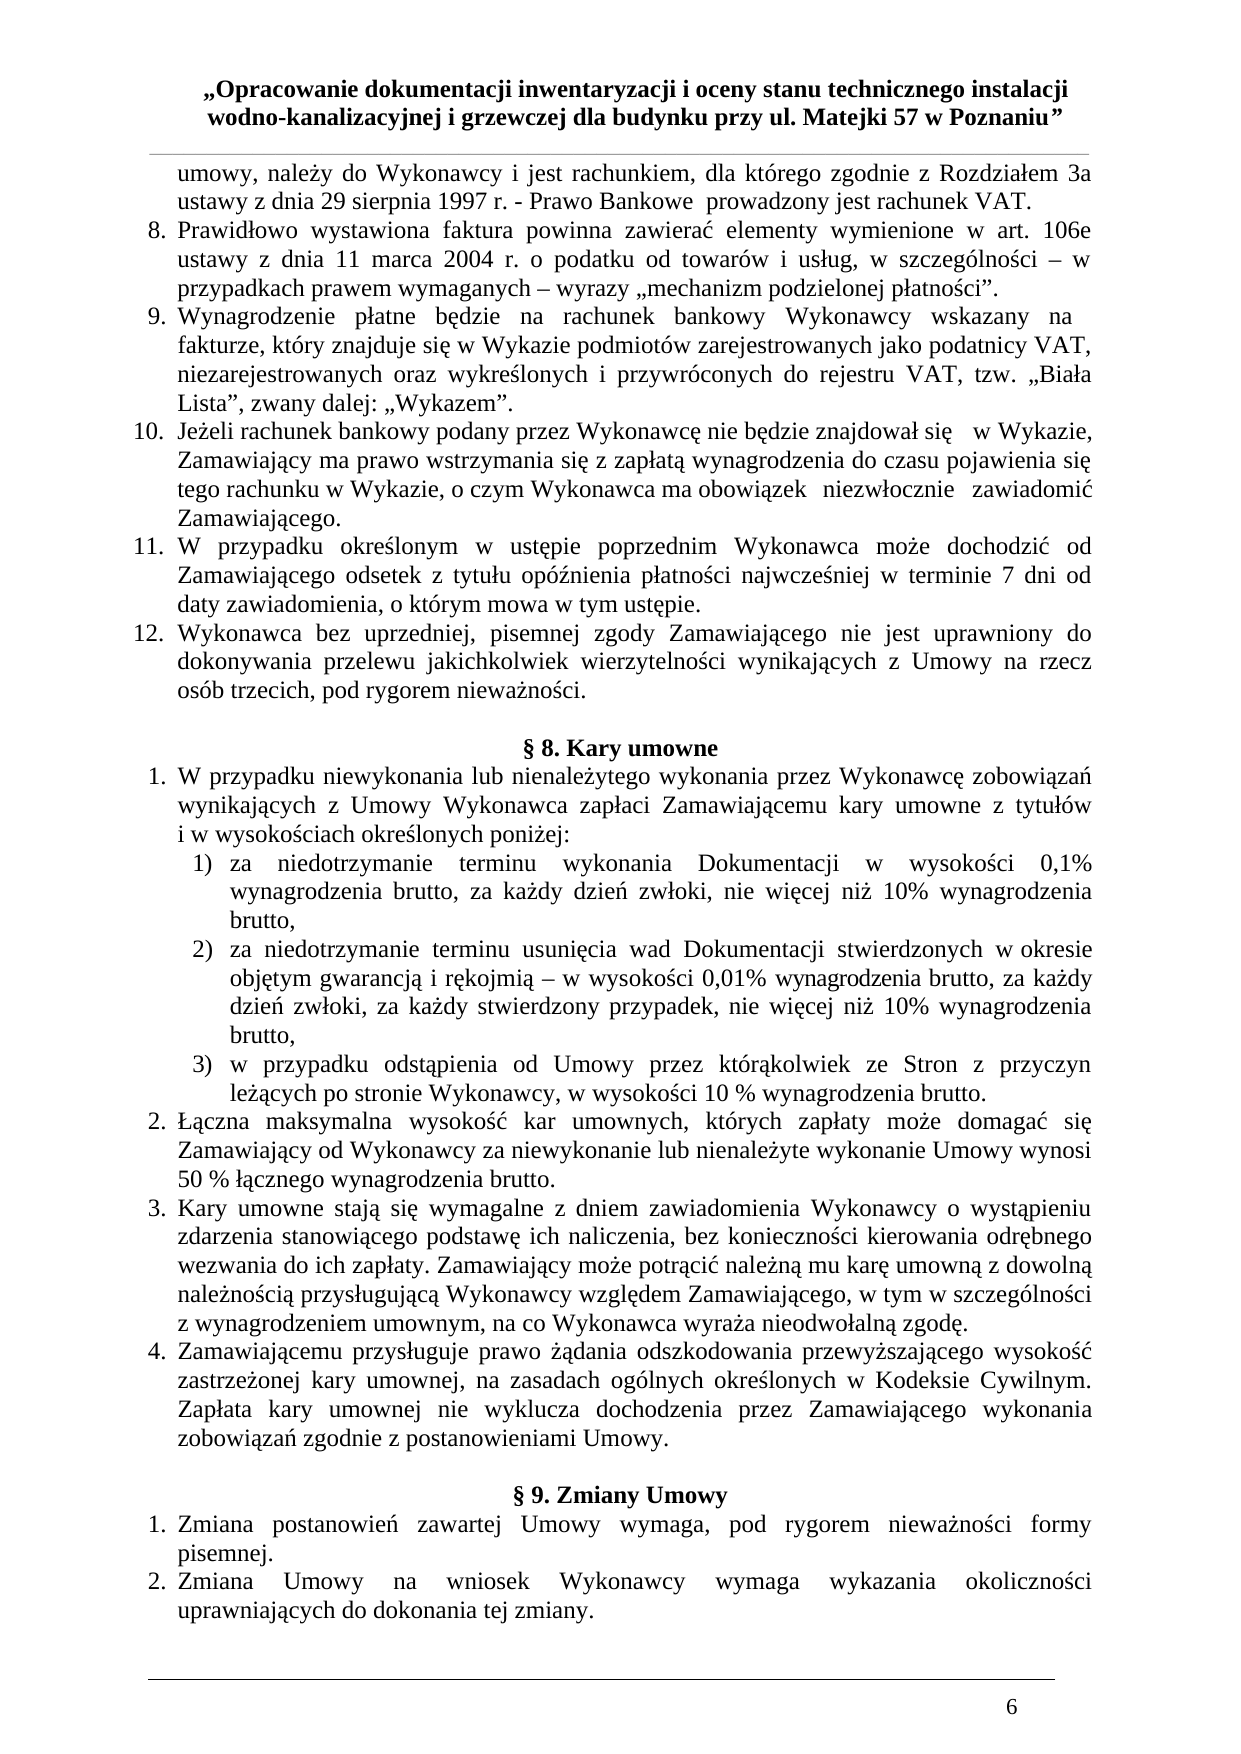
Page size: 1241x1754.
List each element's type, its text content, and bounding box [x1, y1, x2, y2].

list za niedotrzymanie terminu usunięcia wad Dokumentacji stwierdzonych w okresie objętym gwarancją i rękojmią – w wysokości 0,01% wynagrodzenia brutto, za każdy dzień zwłoki, za każdy stwierdzony przypadek, nie więcej niż 10% wynagrodzenia brutto, [192, 934, 1093, 1049]
list Wykonawca bez uprzedniej, pisemnej zgody Zamawiającego nie jest uprawniony do dokonywania przelewu jakichkolwiek wierzytelności wynikających z Umowy na rzecz osób trzecich, pod rygorem nieważności. [133, 618, 1093, 704]
list Łączna maksymalna wysokość kar umownych, których zapłaty może domagać się Zamawiający od Wykonawcy za niewykonanie lub nienależyte wykonanie Umowy wynosi 50 % łącznego wynagrodzenia brutto. [148, 1106, 1093, 1193]
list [148, 158, 1093, 215]
list w przypadku odstąpienia od Umowy przez którąkolwiek ze Stron z przyczyn leżących po stronie Wykonawcy, w wysokości 10 % wynagrodzenia brutto. [192, 1049, 1093, 1106]
list Jeżeli rachunek bankowy podany przez Wykonawcę nie będzie znajdował się w Wykazie, Zamawiający ma prawo wstrzymania się z zapłatą wynagrodzenia do czasu pojawienia się tego rachunku w Wykazie, o czym Wykonawca ma obowiązek niezwłocznie zawiadomić Zamawiającego. [133, 416, 1093, 531]
list W przypadku określonym w ustępie poprzednim Wykonawca może dochodzić od Zamawiającego odsetek z tytułu opóźnienia płatności najwcześniej w terminie 7 dni od daty zawiadomienia, o którym mowa w tym ustępie. [133, 531, 1093, 618]
list Prawidłowo wystawiona faktura powinna zawierać elementy wymienione w art. 106e ustawy z dnia 11 marca 2004 r. o podatku od towarów i usług, w szczególności – w przypadkach prawem wymaganych – wyrazy „mechanizm podzielonej płatności”. [148, 215, 1093, 301]
text 2. Zmiana Umowy na wniosek Wykonawcy wymaga wykazania okoliczności uprawniających do dokonania tej zmiany. [148, 1566, 1093, 1624]
text § 9. Zmiany Umowy [148, 1480, 1093, 1509]
list W przypadku niewykonania lub nienależytego wykonania przez Wykonawcę zobowiązań wynikających z Umowy Wykonawca zapłaci Zamawiającemu kary umowne z tytułów i w wysokościach określonych poniżej: [148, 761, 1093, 848]
list Wynagrodzenie płatne będzie na rachunek bankowy Wykonawcy wskazany na fakturze, który znajduje się w Wykazie podmiotów zarejestrowanych jako podatnicy VAT, niezarejestrowanych oraz wykreślonych i przywróconych do rejestru VAT, tzw. „Biała Lista”, zwany dalej: „Wykazem”. [148, 301, 1093, 416]
list Kary umowne stają się wymagalne z dniem zawiadomienia Wykonawcy o wystąpieniu zdarzenia stanowiącego podstawę ich naliczenia, bez konieczności kierowania odrębnego wezwania do ich zapłaty. Zamawiający może potrącić należną mu karę umowną z dowolną należnością przysługującą Wykonawcy względem Zamawiającego, w tym w szczególności z wynagrodzeniem umownym, na co Wykonawca wyraża nieodwołalną zgodę. [148, 1193, 1093, 1336]
text 1. Zmiana postanowień zawartej Umowy wymaga, pod rygorem nieważności formy pisemnej. [148, 1509, 1093, 1566]
list Zamawiającemu przysługuje prawo żądania odszkodowania przewyższającego wysokość zastrzeżonej kary umownej, na zasadach ogólnych określonych w Kodeksie Cywilnym. Zapłata kary umownej nie wyklucza dochodzenia przez Zamawiającego wykonania zobowiązań zgodnie z postanowieniami Umowy. [148, 1336, 1093, 1451]
list § 8. Kary umowne [148, 733, 1093, 761]
list za niedotrzymanie terminu wykonania Dokumentacji w wysokości 0,1% wynagrodzenia brutto, za każdy dzień zwłoki, nie więcej niż 10% wynagrodzenia brutto, [192, 848, 1093, 934]
